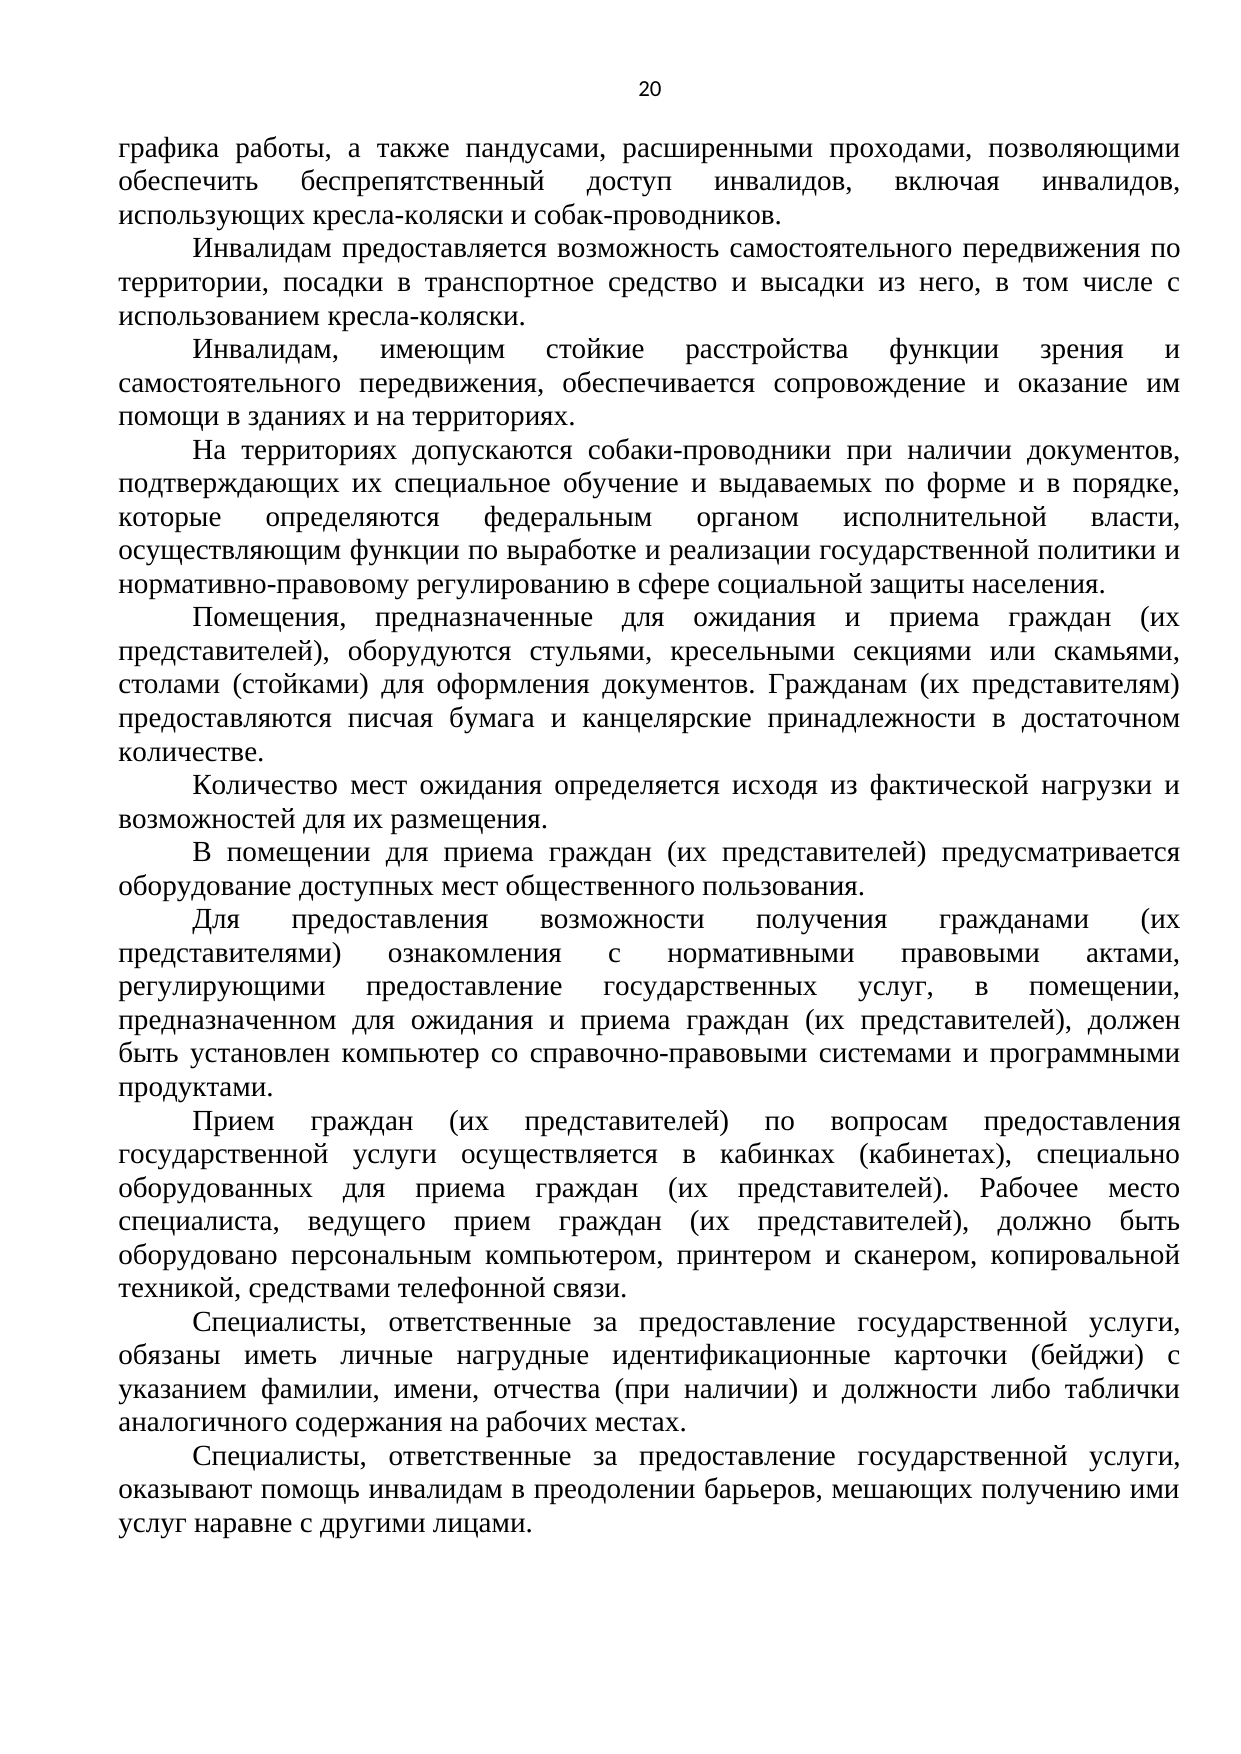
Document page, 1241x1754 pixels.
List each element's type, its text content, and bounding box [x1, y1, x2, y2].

text Помещения, предназначенные для ожидания и приема граждан (их представителей), оборудуются стульями, кресельными секциями или скамьями, столами (стойками) для оформления документов. Гражданам (их представителям) предоставляются писчая бумага и канцелярские принадлежности в достаточном количестве. [118, 599, 1181, 767]
text В помещении для приема граждан (их представителей) предусматривается оборудование доступных мест общественного пользования. [118, 834, 1181, 901]
text Для предоставления возможности получения гражданами (их представителями) ознакомления с нормативными правовыми актами, регулирующими предоставление государственных услуг, в помещении, предназначенном для ожидания и приема граждан (их представителей), должен быть установлен компьютер со справочно-правовыми системами и программными продуктами. [118, 901, 1181, 1103]
text Инвалидам предоставляется возможность самостоятельного передвижения по территории, посадки в транспортное средство и высадки из него, в том числе с использованием кресла-коляски. [118, 231, 1181, 331]
text Специалисты, ответственные за предоставление государственной услуги, оказывают помощь инвалидам в преодолении барьеров, мешающих получению ими услуг наравне с другими лицами. [118, 1438, 1181, 1539]
text Количество мест ожидания определяется исходя из фактической нагрузки и возможностей для их размещения. [118, 767, 1181, 834]
text Прием граждан (их представителей) по вопросам предоставления государственной услуги осуществляется в кабинках (кабинетах), специально оборудованных для приема граждан (их представителей). Рабочее место специалиста, ведущего прием граждан (их представителей), должно быть оборудовано персональным компьютером, принтером и сканером, копировальной техникой, средствами телефонной связи. [118, 1103, 1181, 1304]
text На территориях допускаются собаки-проводники при наличии документов, подтверждающих их специальное обучение и выдаваемых по форме и в порядке, которые определяются федеральным органом исполнительной власти, осуществляющим функции по выработке и реализации государственной политики и нормативно-правовому регулированию в сфере социальной защиты населения. [118, 432, 1181, 599]
text Инвалидам, имеющим стойкие расстройства функции зрения и самостоятельного передвижения, обеспечивается сопровождение и оказание им помощи в зданиях и на территориях. [118, 331, 1181, 432]
text Специалисты, ответственные за предоставление государственной услуги, обязаны иметь личные нагрудные идентификационные карточки (бейджи) с указанием фамилии, имени, отчества (при наличии) и должности либо таблички аналогичного содержания на рабочих местах. [118, 1304, 1181, 1438]
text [118, 130, 1181, 231]
